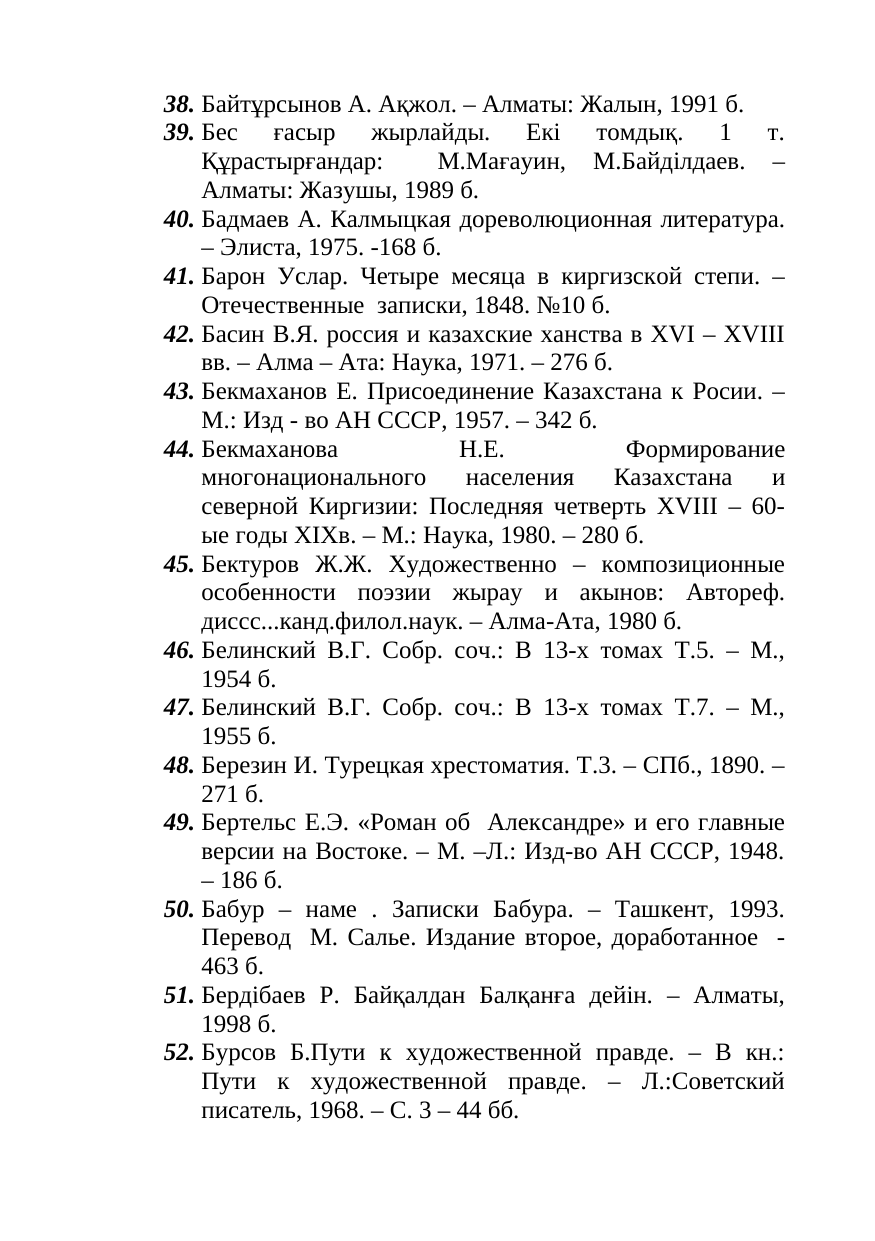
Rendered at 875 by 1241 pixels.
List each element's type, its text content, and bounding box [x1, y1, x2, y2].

list Бектуров Ж.Ж. Художественно – композиционные особенности поэзии жырау и акынов: Автореф. диссс...канд.филол.наук. – Алма-Ата, 1980 б. [164, 549, 785, 635]
list Байтұрсынов А. Ақжол. – Алматы: Жалын, 1991 б. [164, 89, 785, 117]
list Бертельс Е.Э. «Роман об Александре» и его главные версии на Востоке. – М. –Л.: Изд-во АН СССР, 1948. – 186 б. [164, 807, 785, 894]
list Белинский В.Г. Собр. соч.: В 13-х томах Т.5. – М., 1954 б. [164, 635, 785, 692]
list Бекмаханов Е. Присоединение Казахстана к Росии. – М.: Изд - во АН СССР, 1957. – 342 б. [164, 376, 785, 434]
list Бурсов Б.Пути к художественной правде. – В кн.: Пути к художественной правде. – Л.:Советский писатель, 1968. – С. 3 – 44 бб. [164, 1037, 785, 1124]
list Бекмаханова Н.Е. Формирование многонационального населения Казахстана и северной Киргизии: Последняя четверть XVIII – 60-ые годы XIXв. – М.: Наука, 1980. – 280 б. [164, 434, 785, 549]
list Барон Услар. Четыре месяца в киргизской степи. – Отечественные записки, 1848. №10 б. [164, 261, 785, 319]
list Березин И. Турецкая хрестоматия. Т.3. – СПб., 1890. – 271 б. [164, 750, 785, 807]
list Бабур – наме . Записки Бабура. – Ташкент, 1993. Перевод М. Салье. Издание второе, доработанное - 463 б. [164, 894, 785, 980]
list Белинский В.Г. Собр. соч.: В 13-х томах Т.7. – М., 1955 б. [164, 692, 785, 750]
list Басин В.Я. россия и казахские ханства в XVI – XVIII вв. – Алма – Ата: Наука, 1971. – 276 б. [164, 319, 785, 376]
list Бадмаев А. Калмыцкая дореволюционная литература. – Элиста, 1975. -168 б. [164, 204, 785, 261]
list Бес ғасыр жырлайды. Екі томдық. 1 т. Құрастырғандар: М.Мағауин, М.Байділдаев. – Алматы: Жазушы, 1989 б. [164, 117, 785, 204]
list Бердібаев Р. Байқалдан Балқанға дейін. – Алматы, 1998 б. [164, 980, 785, 1037]
